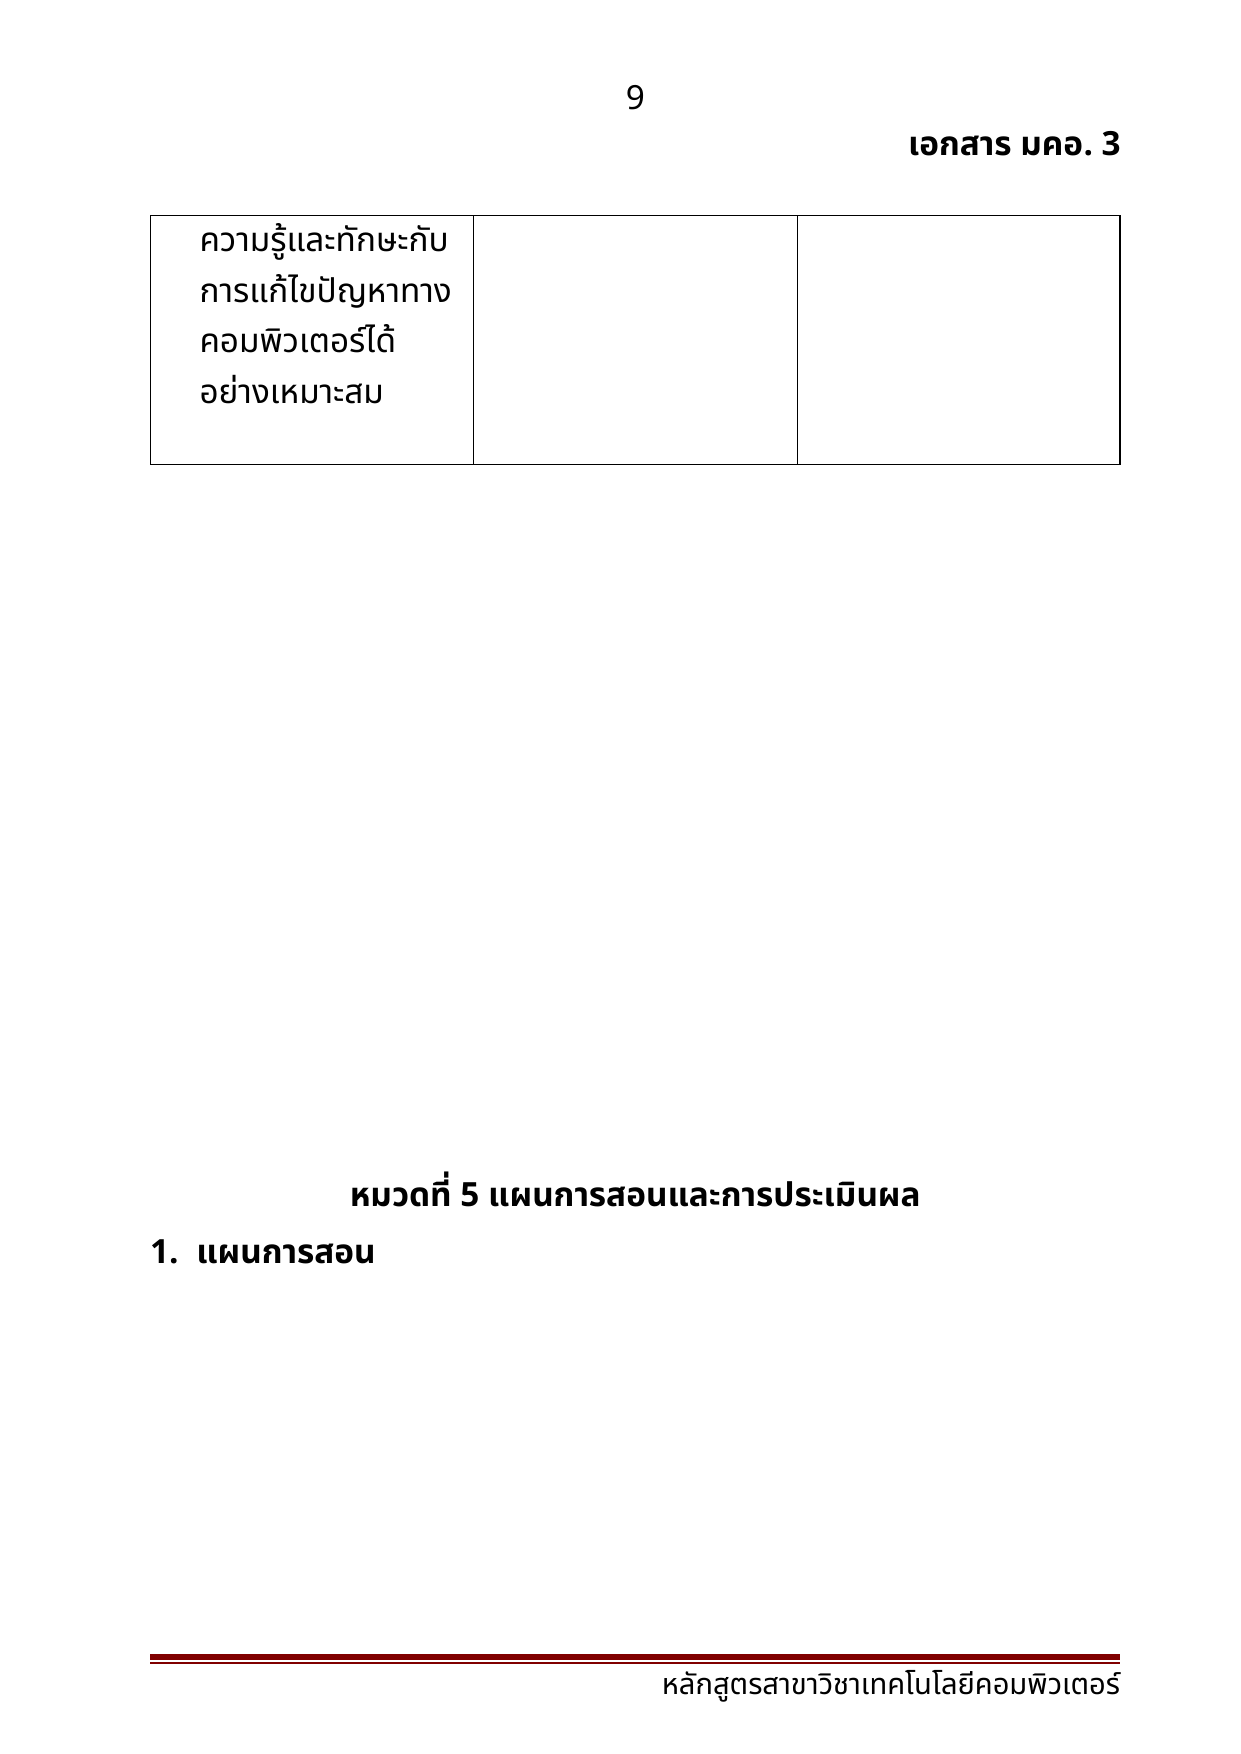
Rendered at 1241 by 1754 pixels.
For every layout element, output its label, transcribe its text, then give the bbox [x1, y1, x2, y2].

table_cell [151, 216, 473, 463]
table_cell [474, 216, 797, 463]
text 1. แผนการสอน [150, 1228, 1120, 1278]
subtitle หมวดที่ 5 แผนการสอนและการประเมินผล [150, 1171, 1120, 1221]
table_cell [798, 216, 1119, 463]
